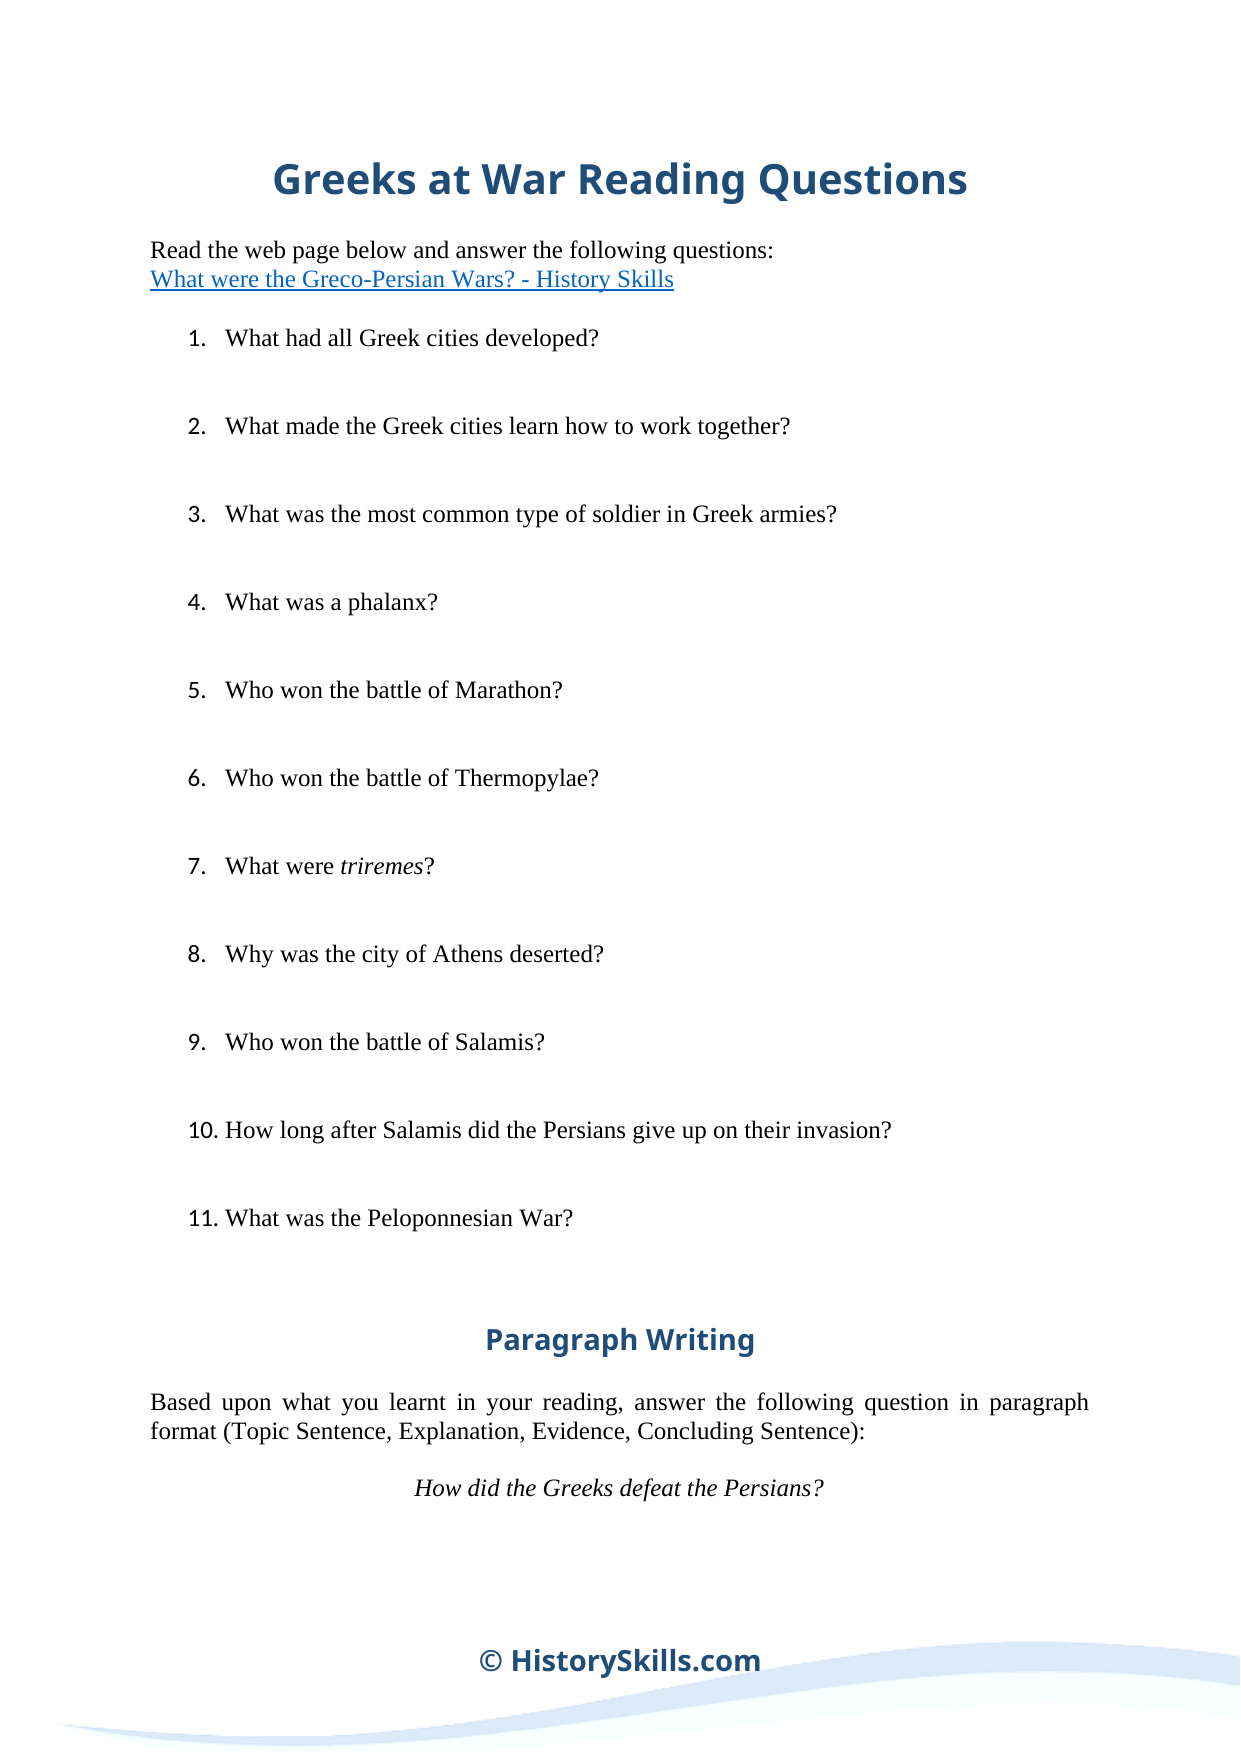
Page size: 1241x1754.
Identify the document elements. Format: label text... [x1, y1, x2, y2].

text Read the web page below and answer the following questions: [150, 236, 1090, 264]
text Based upon what you learnt in your reading, answer the following question in paragraph format (Topic Sentence, Explanation, Evidence, Concluding Sentence): [150, 1387, 1090, 1445]
list What were triremes? [187, 850, 1090, 880]
list What was the most common type of soldier in Greek armies? [187, 498, 1090, 528]
text Greeks at War Reading Questions [150, 150, 1090, 207]
text What were the Greco-Persian Wars? - History Skills [150, 264, 1090, 293]
text How did the Greeks defeat the Persians? [150, 1473, 1090, 1502]
list What made the Greek cities learn how to work together? [187, 410, 1090, 440]
list What was the Peloponnesian War? [187, 1202, 1090, 1232]
list What was a phalanx? [187, 586, 1090, 616]
list Who won the battle of Marathon? [187, 674, 1090, 704]
text Paragraph Writing [150, 1319, 1090, 1358]
list What had all Greek cities developed? [187, 322, 1090, 352]
list Who won the battle of Thermopylae? [187, 762, 1090, 792]
list How long after Salamis did the Persians give up on their invasion? [187, 1114, 1090, 1144]
list Why was the city of Athens deserted? [187, 938, 1090, 968]
list Who won the battle of Salamis? [187, 1026, 1090, 1056]
